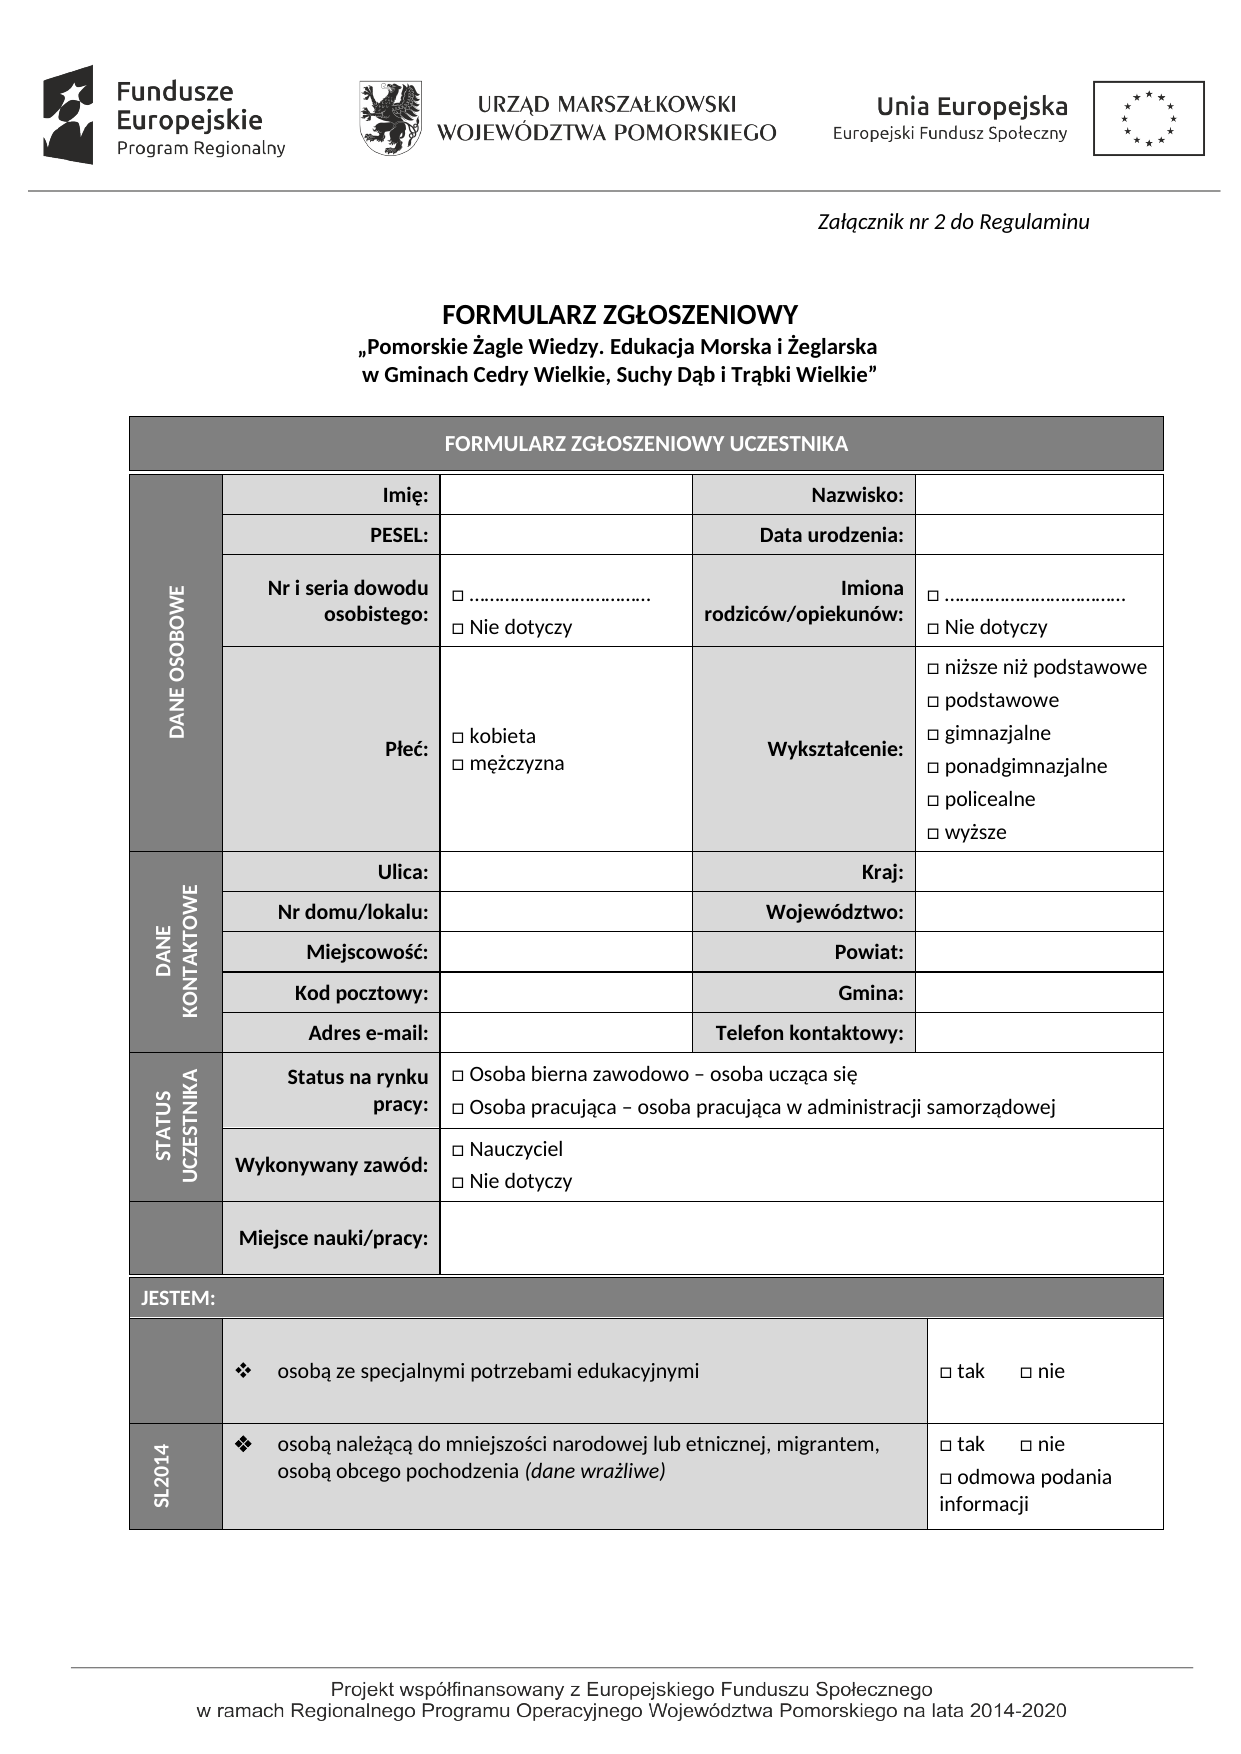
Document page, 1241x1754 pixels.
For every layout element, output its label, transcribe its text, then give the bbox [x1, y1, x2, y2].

table_cell [441, 1202, 1163, 1274]
table_cell Płeć: [223, 647, 439, 851]
table_header Imię: [223, 475, 439, 514]
table_cell Powiat: [693, 932, 915, 971]
table_cell [441, 515, 692, 554]
picture [70, 1667, 1194, 1721]
table_cell [441, 932, 692, 971]
table_cell Kraj: [693, 852, 915, 891]
table_cell [916, 515, 1163, 554]
table_cell □ Osoba bierna zawodowo – osoba ucząca się □ Osoba pracująca – osoba pracująca w administracji samorządowej [441, 1053, 1163, 1127]
text „Pomorskie Żagle Wiedzy. Edukacja Morska i Żeglarska w Gminach Cedry Wielkie, Suchy Dąb i Trąbki Wielkie” [148, 332, 1093, 388]
text Załącznik nr 2 do Regulaminu [148, 204, 1093, 236]
table_cell Status na rynku pracy: [223, 1053, 439, 1127]
table_cell □ ……………………………… □ Nie dotyczy [441, 555, 692, 646]
table_cell [130, 1319, 222, 1423]
table_cell Nr i seria dowodu osobistego: [223, 555, 439, 646]
table_cell □ tak □ nie [928, 1319, 1163, 1423]
table_cell [916, 1013, 1163, 1052]
table_cell Adres e-mail: [223, 1013, 439, 1052]
table_cell □ ……………………………… □ Nie dotyczy [916, 555, 1163, 646]
table_header DANE OSOBOWE [130, 475, 222, 851]
table_cell [130, 1202, 222, 1274]
table_cell □ niższe niż podstawowe □ podstawowe □ gimnazjalne □ ponadgimnazjalne □ policealne □ wyższe [916, 647, 1163, 851]
table_cell Miejscowość: [223, 932, 439, 971]
table_cell Miejsce nauki/pracy: [223, 1202, 439, 1274]
table_cell □ kobieta □ mężczyzna [441, 647, 692, 851]
picture [27, 64, 1221, 192]
table_cell [916, 852, 1163, 891]
table_cell □ Nauczyciel □ Nie dotyczy [441, 1129, 1163, 1201]
table_header Nazwisko: [693, 475, 915, 514]
table_cell [441, 892, 692, 931]
table_header JESTEM: [130, 1278, 1163, 1317]
table_cell STATUS UCZESTNIKA [130, 1053, 222, 1201]
table_cell Data urodzenia: [693, 515, 915, 554]
text FORMULARZ ZGŁOSZENIOWY [148, 296, 1093, 332]
table_cell Wykonywany zawód: [223, 1129, 439, 1201]
table_cell [441, 1013, 692, 1052]
table_cell [441, 852, 692, 891]
table_cell Ulica: [223, 852, 439, 891]
table_cell PESEL: [223, 515, 439, 554]
table_header FORMULARZ ZGŁOSZENIOWY UCZESTNIKA [130, 417, 1163, 470]
table_cell □ tak □ nie □ odmowa podania informacji [928, 1424, 1163, 1529]
table_cell Gmina: [693, 973, 915, 1012]
table_cell Telefon kontaktowy: [693, 1013, 915, 1052]
table_header [441, 475, 692, 514]
table_cell Województwo: [693, 892, 915, 931]
table_cell DANE KONTAKTOWE [130, 852, 222, 1052]
table_header [916, 475, 1163, 514]
table_cell osobą należącą do mniejszości narodowej lub etnicznej, migrantem, osobą obcego pochodzenia (dane wrażliwe) [223, 1424, 927, 1529]
table_cell SL2014 [130, 1424, 222, 1529]
table_cell [916, 932, 1163, 971]
table_cell Imiona rodziców/opiekunów: [693, 555, 915, 646]
table_cell [916, 892, 1163, 931]
table_cell [441, 973, 692, 1012]
table_cell Wykształcenie: [693, 647, 915, 851]
table_cell [916, 973, 1163, 1012]
table_cell Kod pocztowy: [223, 973, 439, 1012]
table_cell osobą ze specjalnymi potrzebami edukacyjnymi [223, 1319, 927, 1423]
table_cell Nr domu/lokalu: [223, 892, 439, 931]
